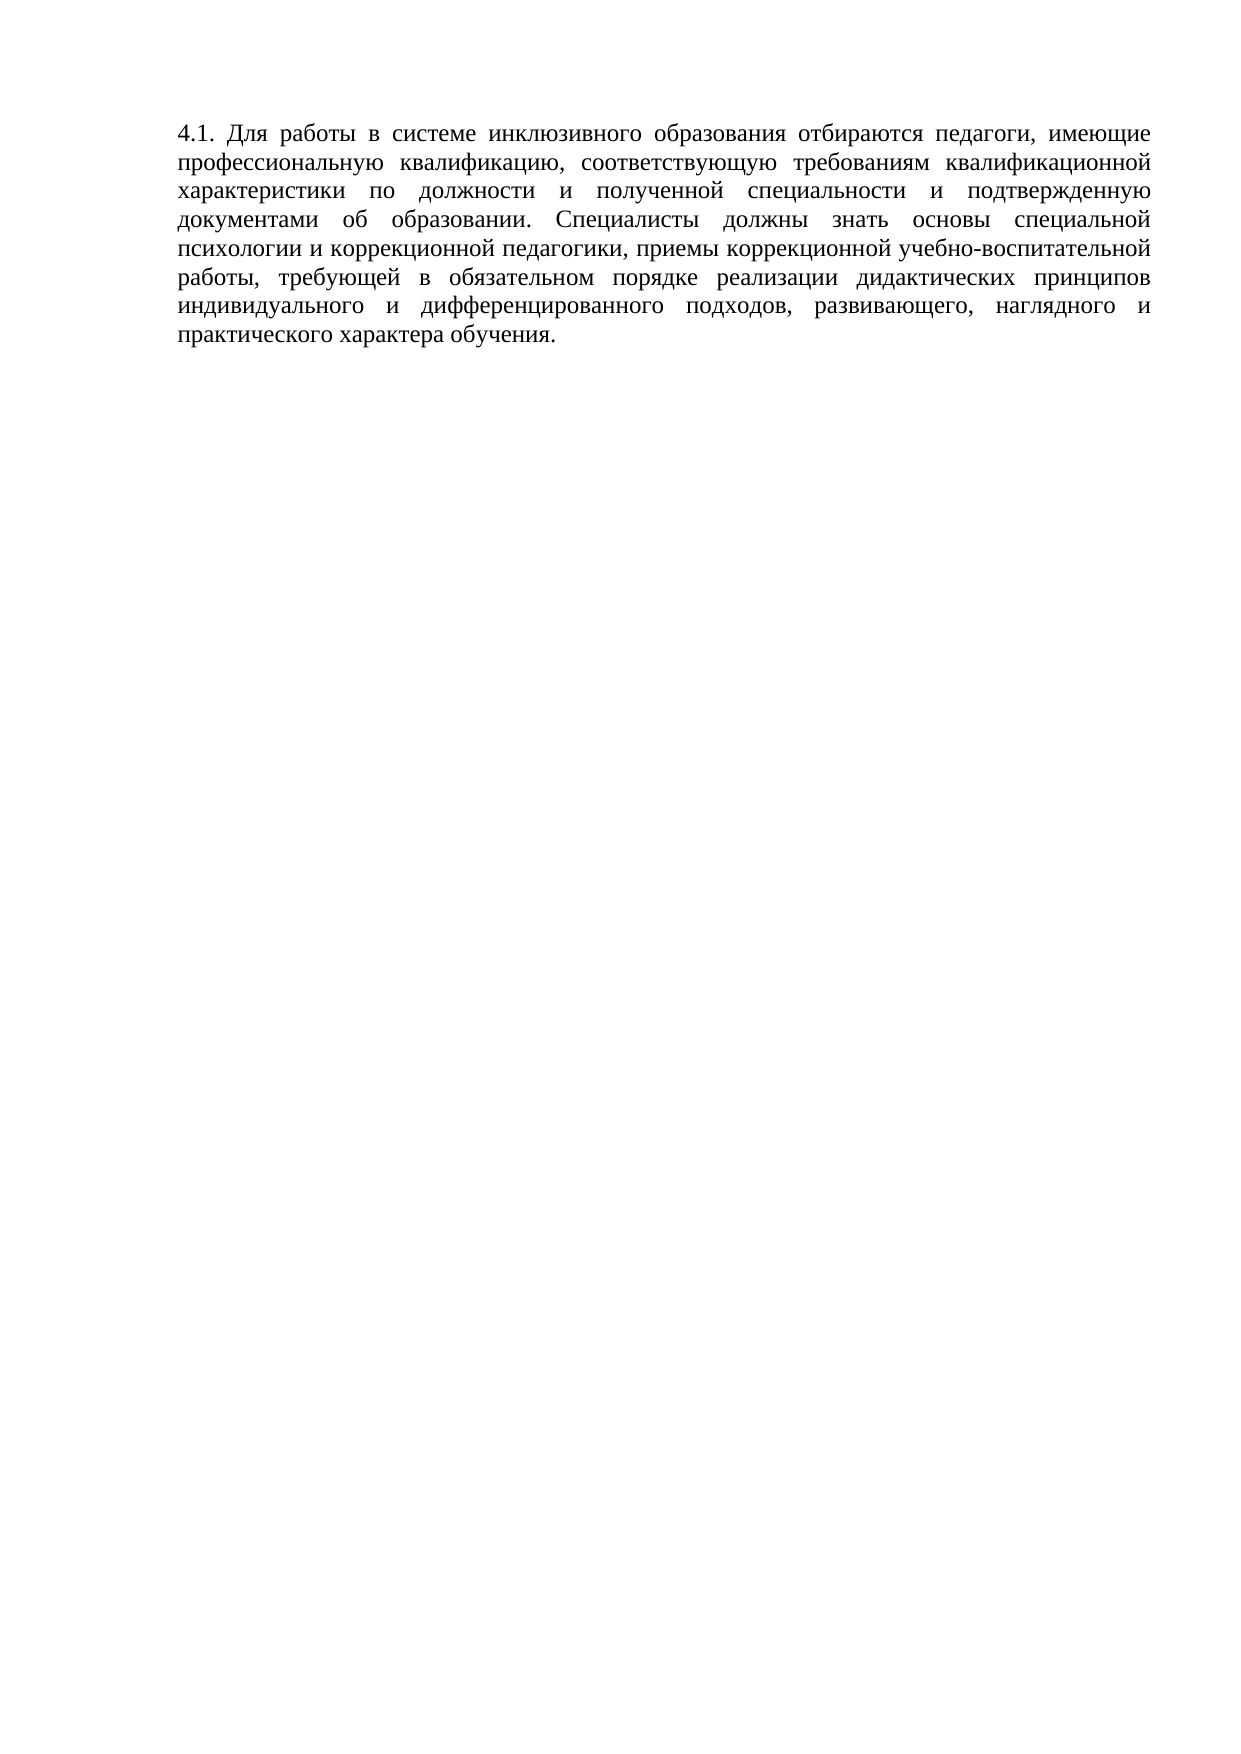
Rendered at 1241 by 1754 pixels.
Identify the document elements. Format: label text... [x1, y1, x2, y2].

text 4.1. Для работы в системе инклюзивного образования отбираются педагоги, имеющие профессиональную квалификацию, соответствующую требованиям квалификационной характеристики по должности и полученной специальности и подтвержденную документами об образовании. Специалисты должны знать основы специальной психологии и коррекционной педагогики, приемы коррекционной учебно-воспитательной работы, требующей в обязательном порядке реализации дидактических принципов индивидуального и дифференцированного подходов, развивающего, наглядного и практического характера обучения. [177, 118, 1152, 348]
